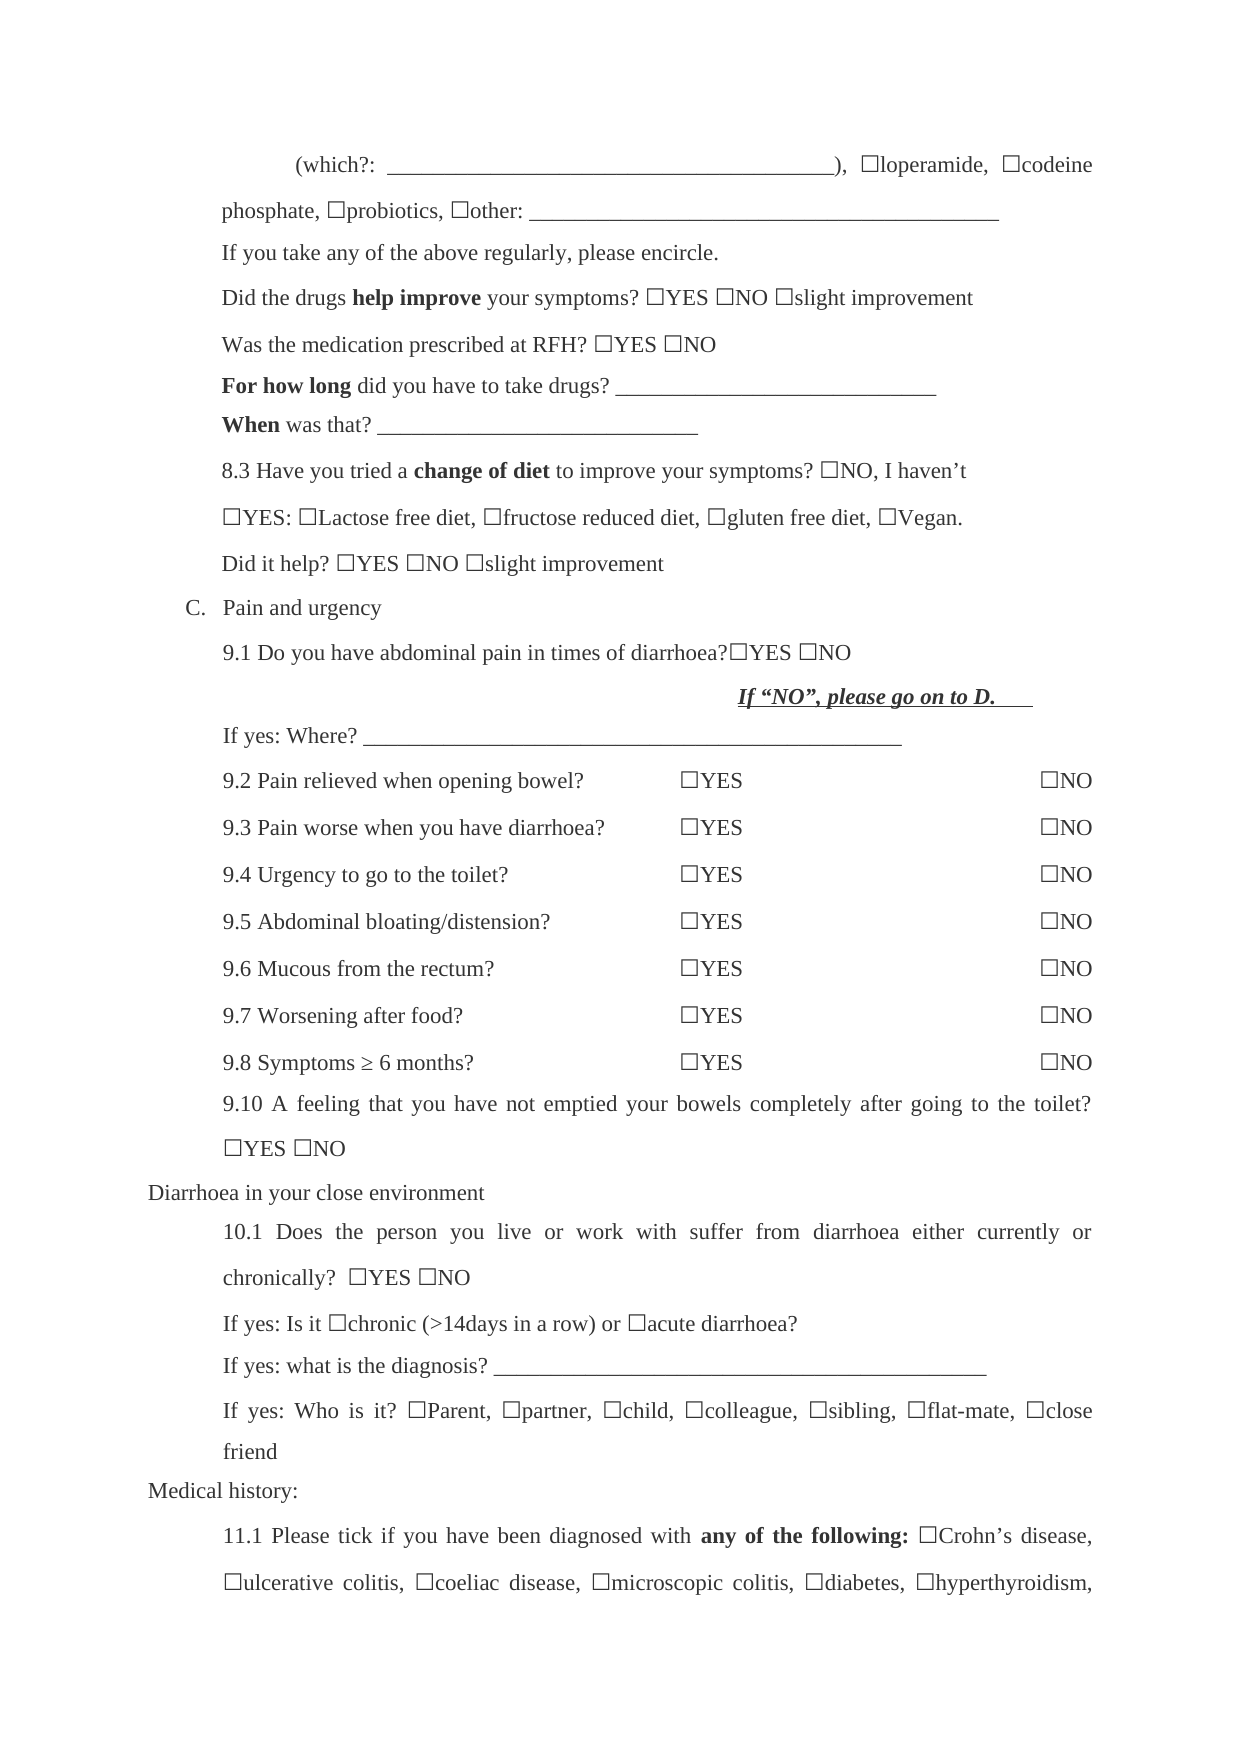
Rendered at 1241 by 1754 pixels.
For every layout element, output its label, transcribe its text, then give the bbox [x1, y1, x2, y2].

list If “NO”, please go on to D. If yes: Where? _______________________________________________ 9.2 Pain relieved when opening bowel? ☐YES ☐NO 9.3 Pain worse when you have diarrhoea? ☐YES ☐NO 9.4 Urgency to go to the toilet? ☐YES ☐NO 9.5 Abdominal bloating/distension? ☐YES ☐NO 9.6 Mucous from the rectum? ☐YES ☐NO 9.7 Worsening after food? ☐YES ☐NO 9.8 Symptoms ≥ 6 months? ☐YES ☐NO 9.10 A feeling that you have not emptied your bowels completely after going to the toilet? ☐YES ☐NO [223, 683, 1093, 1163]
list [148, 1477, 1093, 1598]
list Pain and urgency 9.1 Do you have abdominal pain in times of diarrhoea?☐YES ☐NO [185, 594, 1093, 667]
list Diarrhoea in your close environment 10.1 Does the person you live or work with suffer from diarrhoea either currently or chronically? ☐YES ☐NO If yes: Is it ☐chronic (>14days in a row) or ☐acute diarrhoea? If yes: what is the diagnosis? ___________________________________________ If yes: Who is it? ☐Parent, ☐partner, ☐child, ☐colleague, ☐sibling, ☐flat-mate, ☐close friend [148, 1179, 1093, 1464]
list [148, 148, 1093, 578]
